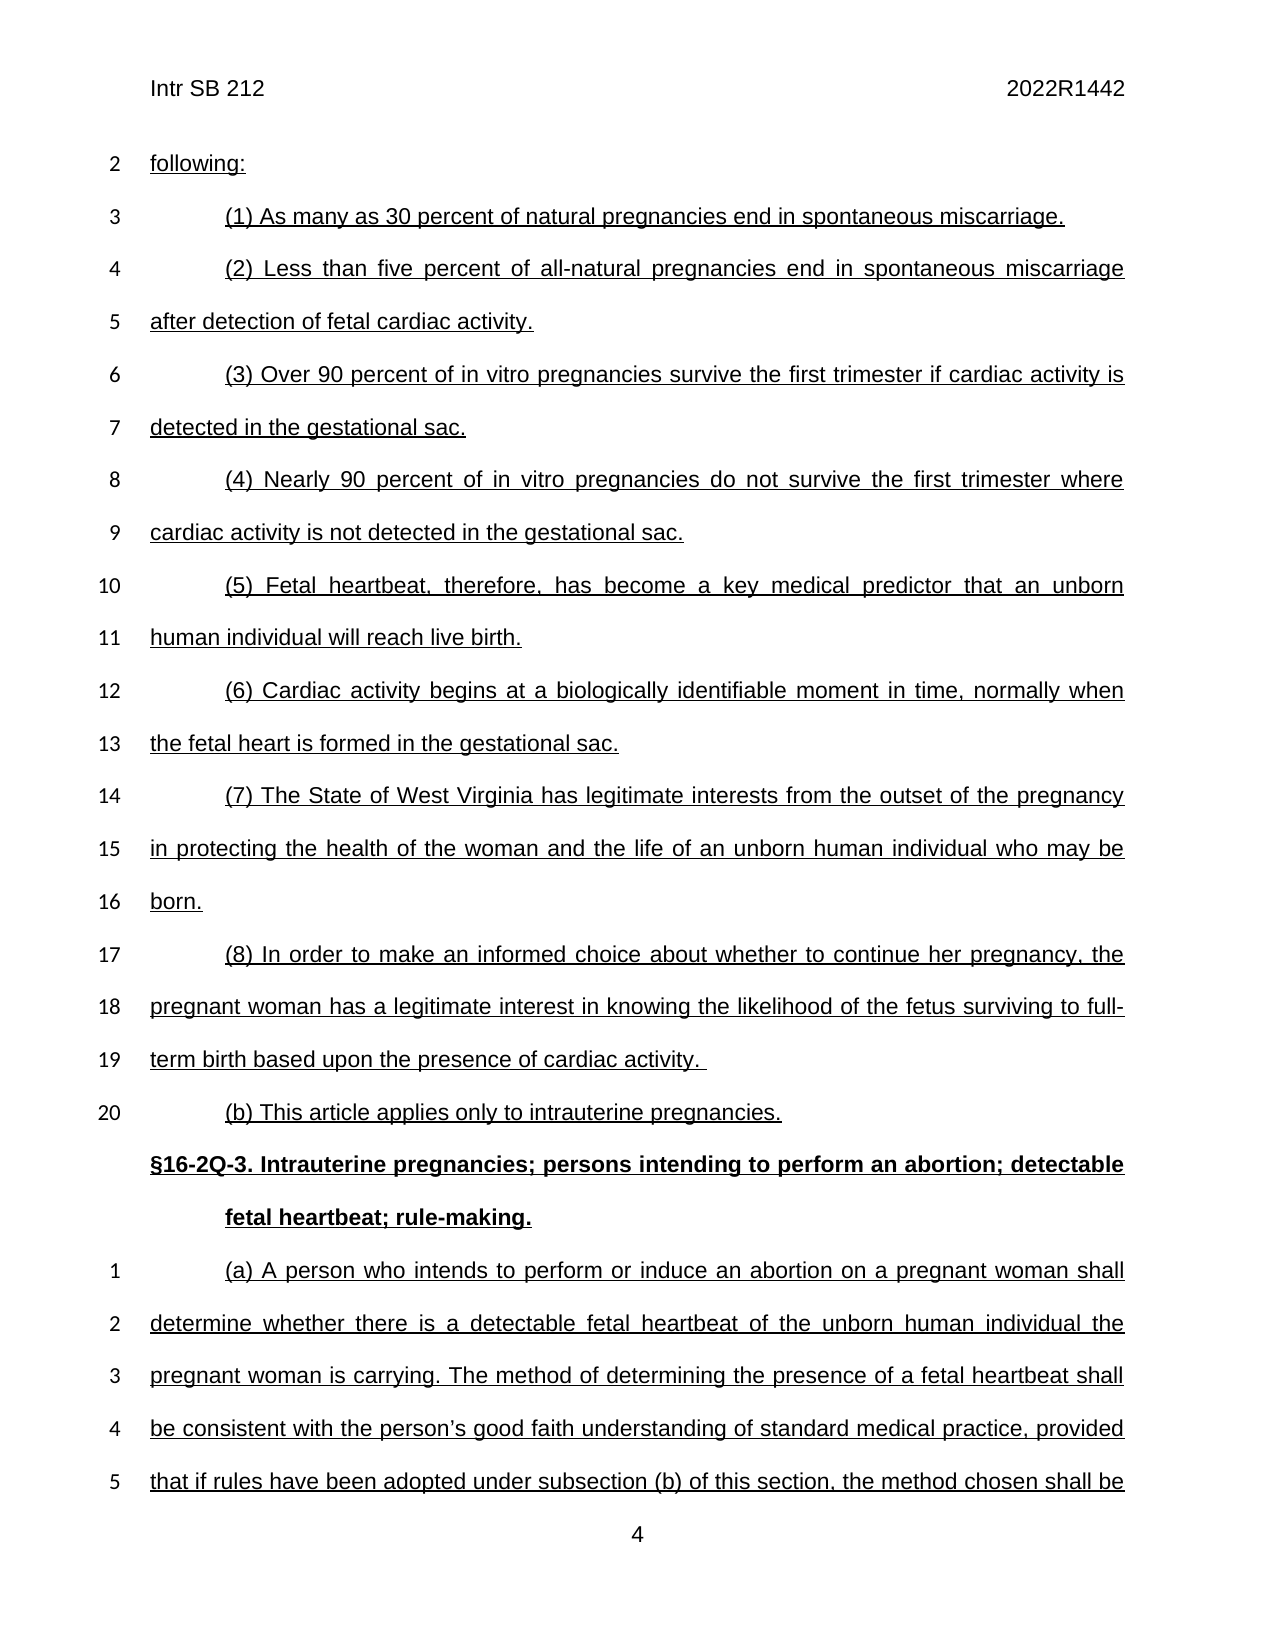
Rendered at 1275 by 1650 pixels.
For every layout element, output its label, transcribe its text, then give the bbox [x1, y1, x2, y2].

text (1) As many as 30 percent of natural pregnancies end in spontaneous miscarriage. [150, 203, 1125, 229]
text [150, 1439, 1125, 1490]
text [150, 150, 1125, 176]
text (3) Over 90 percent of in vitro pregnancies survive the first trimester if cardiac activity is detected in the gestational sac. [150, 361, 1125, 440]
subtitle §16-2Q-3. Intrauterine pregnancies; persons intending to perform an abortion; detectable fetal heartbeat; rule-making. [150, 1175, 1125, 1231]
text (8) In order to make an informed choice about whether to continue her pregnancy, the pregnant woman has a legitimate interest in knowing the likelihood of the fetus surviving to full-term birth based upon the presence of cardiac activity. [150, 941, 1125, 1016]
subtitle §16-2Q-3. Intrauterine pregnancies; persons intending to perform an abortion; detectable fetal heartbeat; rule-making. [150, 1151, 1125, 1174]
text (5) Fetal heartbeat, therefore, has become a key medical predictor that an unborn human individual will reach live birth. [150, 572, 1125, 651]
text (8) In order to make an informed choice about whether to continue her pregnancy, the pregnant woman has a legitimate interest in knowing the likelihood of the fetus surviving to full-term birth based upon the presence of cardiac activity. [150, 1017, 1125, 1072]
text (7) The State of West Virginia has legitimate interests from the outset of the pregnancy in protecting the health of the woman and the life of an unborn human individual who may be born. [150, 782, 1125, 858]
text (6) Cardiac activity begins at a biologically identifiable moment in time, normally when the fetal heart is formed in the gestational sac. [150, 677, 1125, 756]
text (4) Nearly 90 percent of in vitro pregnancies do not survive the first trimester where cardiac activity is not detected in the gestational sac. [150, 466, 1125, 545]
text (7) The State of West Virginia has legitimate interests from the outset of the pregnancy in protecting the health of the woman and the life of an unborn human individual who may be born. [150, 859, 1125, 914]
text (2) Less than five percent of all-natural pregnancies end in spontaneous miscarriage after detection of fetal cardiac activity. [150, 255, 1125, 334]
text (b) This article applies only to intrauterine pregnancies. [150, 1099, 1125, 1125]
